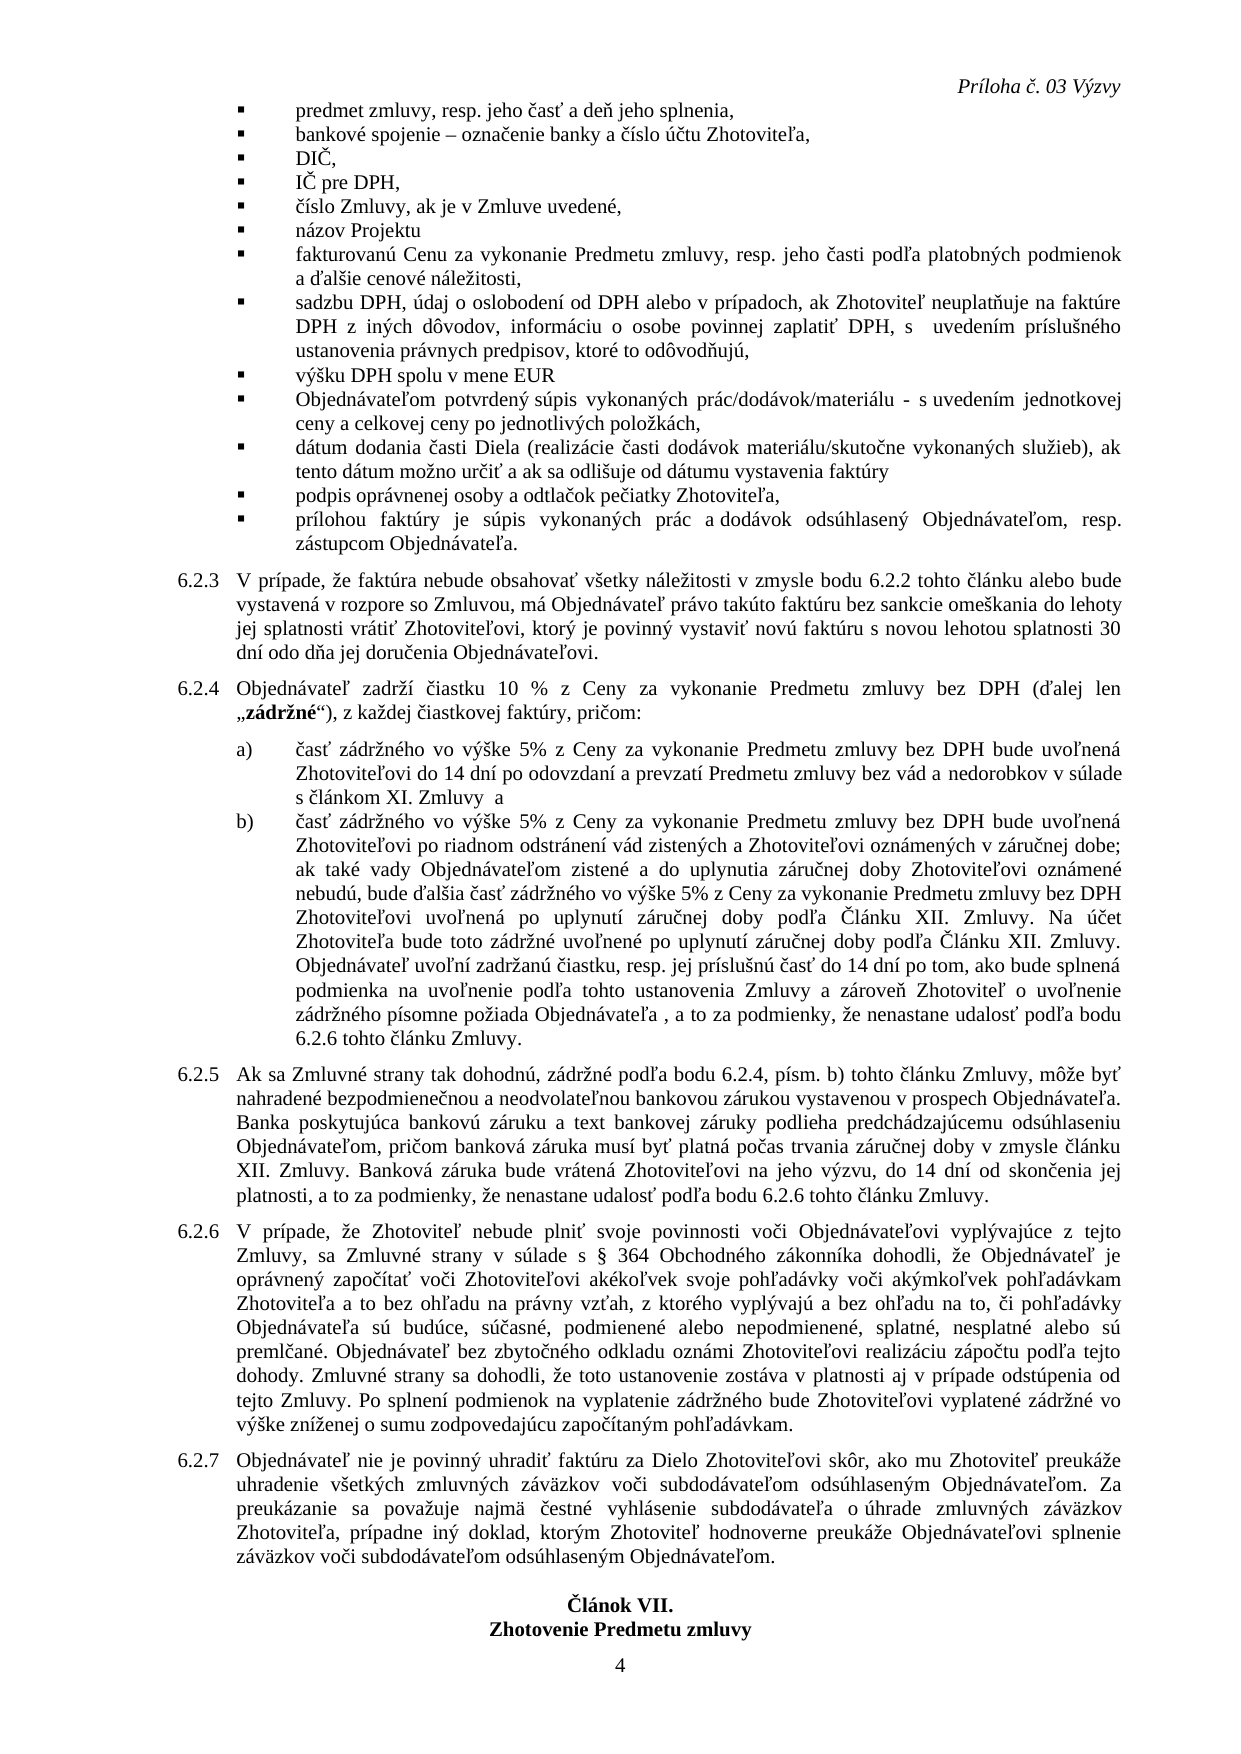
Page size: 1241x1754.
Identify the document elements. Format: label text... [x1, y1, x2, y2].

list časť zádržného vo výške 5% z Ceny za vykonanie Predmetu zmluvy bez DPH bude uvoľnená Zhotoviteľovi do 14 dní po odovzdaní a prevzatí Predmetu zmluvy bez vád a nedorobkov v súlade s článkom XI. Zmluvy a [236, 737, 1122, 809]
list číslo Zmluvy, ak je v Zmluve uvedené, [236, 194, 1122, 218]
list DIČ, [236, 146, 1122, 170]
list V prípade, že Zhotoviteľ nebude plniť svoje povinnosti voči Objednávateľovi vyplývajúce z tejto Zmluvy, sa Zmluvné strany v súlade s § 364 Obchodného zákonníka dohodli, že Objednávateľ je oprávnený započítať voči Zhotoviteľovi akékoľvek svoje pohľadávky voči akýmkoľvek pohľadávkam Zhotoviteľa a to bez ohľadu na právny vzťah, z ktorého vyplývajú a bez ohľadu na to, či pohľadávky Objednávateľa sú budúce, súčasné, podmienené alebo nepodmienené, splatné, nesplatné alebo sú premlčané. Objednávateľ bez zbytočného odkladu oznámi Zhotoviteľovi realizáciu zápočtu podľa tejto dohody. Zmluvné strany sa dohodli, že toto ustanovenie zostáva v platnosti aj v prípade odstúpenia od tejto Zmluvy. Po splnení podmienok na vyplatenie zádržného bude Zhotoviteľovi vyplatené zádržné vo výške zníženej o sumu zodpovedajúcu započítaným pohľadávkam. [177, 1219, 1122, 1436]
list bankové spojenie – označenie banky a číslo účtu Zhotoviteľa, [236, 122, 1122, 146]
list Objednávateľ zadrží čiastku 10 % z Ceny za vykonanie Predmetu zmluvy bez DPH (ďalej len „zádržné“), z každej čiastkovej faktúry, pričom: [177, 676, 1122, 724]
list Ak sa Zmluvné strany tak dohodnú, zádržné podľa bodu 6.2.4, písm. b) tohto článku Zmluvy, môže byť nahradené bezpodmienečnou a neodvolateľnou bankovou zárukou vystavenou v prospech Objednávateľa. Banka poskytujúca bankovú záruku a text bankovej záruky podlieha predchádzajúcemu odsúhlaseniu Objednávateľom, pričom banková záruka musí byť platná počas trvania záručnej doby v zmysle článku XII. Zmluvy. Banková záruka bude vrátená Zhotoviteľovi na jeho výzvu, do 14 dní od skončenia jej platnosti, a to za podmienky, že nenastane udalosť podľa bodu 6.2.6 tohto článku Zmluvy. [177, 1062, 1122, 1207]
list Objednávateľ nie je povinný uhradiť faktúru za Dielo Zhotoviteľovi skôr, ako mu Zhotoviteľ preukáže uhradenie všetkých zmluvných záväzkov voči subdodávateľom odsúhlaseným Objednávateľom. Za preukázanie sa považuje najmä čestné vyhlásenie subdodávateľa o úhrade zmluvných záväzkov Zhotoviteľa, prípadne iný doklad, ktorým Zhotoviteľ hodnoverne preukáže Objednávateľovi splnenie záväzkov voči subdodávateľom odsúhlaseným Objednávateľom. [177, 1448, 1122, 1568]
list IČ pre DPH, [236, 170, 1122, 194]
list sadzbu DPH, údaj o oslobodení od DPH alebo v prípadoch, ak Zhotoviteľ neuplatňuje na faktúre DPH z iných dôvodov, informáciu o osobe povinnej zaplatiť DPH, s uvedením príslušného ustanovenia právnych predpisov, ktoré to odôvodňujú, [236, 290, 1122, 362]
list Objednávateľom potvrdený súpis vykonaných prác/dodávok/materiálu - s uvedením jednotkovej ceny a celkovej ceny po jednotlivých položkách, [236, 387, 1122, 435]
list predmet zmluvy, resp. jeho časť a deň jeho splnenia, [236, 98, 1122, 122]
text Článok VII. [118, 1592, 1122, 1617]
text Zhotovenie Predmetu zmluvy [118, 1617, 1122, 1641]
list fakturovanú Cenu za vykonanie Predmetu zmluvy, resp. jeho časti podľa platobných podmienok a ďalšie cenové náležitosti, [236, 242, 1122, 290]
list výšku DPH spolu v mene EUR [236, 362, 1122, 387]
list dátum dodania časti Diela (realizácie časti dodávok materiálu/skutočne vykonaných služieb), ak tento dátum možno určiť a ak sa odlišuje od dátumu vystavenia faktúry [236, 435, 1122, 483]
list názov Projektu [236, 218, 1122, 242]
list prílohou faktúry je súpis vykonaných prác a dodávok odsúhlasený Objednávateľom, resp. zástupcom Objednávateľa. [236, 507, 1122, 555]
list podpis oprávnenej osoby a odtlačok pečiatky Zhotoviteľa, [236, 483, 1122, 507]
list časť zádržného vo výške 5% z Ceny za vykonanie Predmetu zmluvy bez DPH bude uvoľnená Zhotoviteľovi po riadnom odstránení vád zistených a Zhotoviteľovi oznámených v záručnej dobe; ak také vady Objednávateľom zistené a do uplynutia záručnej doby Zhotoviteľovi oznámené nebudú, bude ďalšia časť zádržného vo výške 5% z Ceny za vykonanie Predmetu zmluvy bez DPH Zhotoviteľovi uvoľnená po uplynutí záručnej doby podľa Článku XII. Zmluvy. Na účet Zhotoviteľa bude toto zádržné uvoľnené po uplynutí záručnej doby podľa Článku XII. Zmluvy. Objednávateľ uvoľní zadržanú čiastku, resp. jej príslušnú časť do 14 dní po tom, ako bude splnená podmienka na uvoľnenie podľa tohto ustanovenia Zmluvy a zároveň Zhotoviteľ o uvoľnenie zádržného písomne požiada Objednávateľa , a to za podmienky, že nenastane udalosť podľa bodu 6.2.6 tohto článku Zmluvy. [236, 809, 1122, 1050]
list V prípade, že faktúra nebude obsahovať všetky náležitosti v zmysle bodu 6.2.2 tohto článku alebo bude vystavená v rozpore so Zmluvou, má Objednávateľ právo takúto faktúru bez sankcie omeškania do lehoty jej splatnosti vrátiť Zhotoviteľovi, ktorý je povinný vystaviť novú faktúru s novou lehotou splatnosti 30 dní odo dňa jej doručenia Objednávateľovi. [177, 567, 1122, 664]
